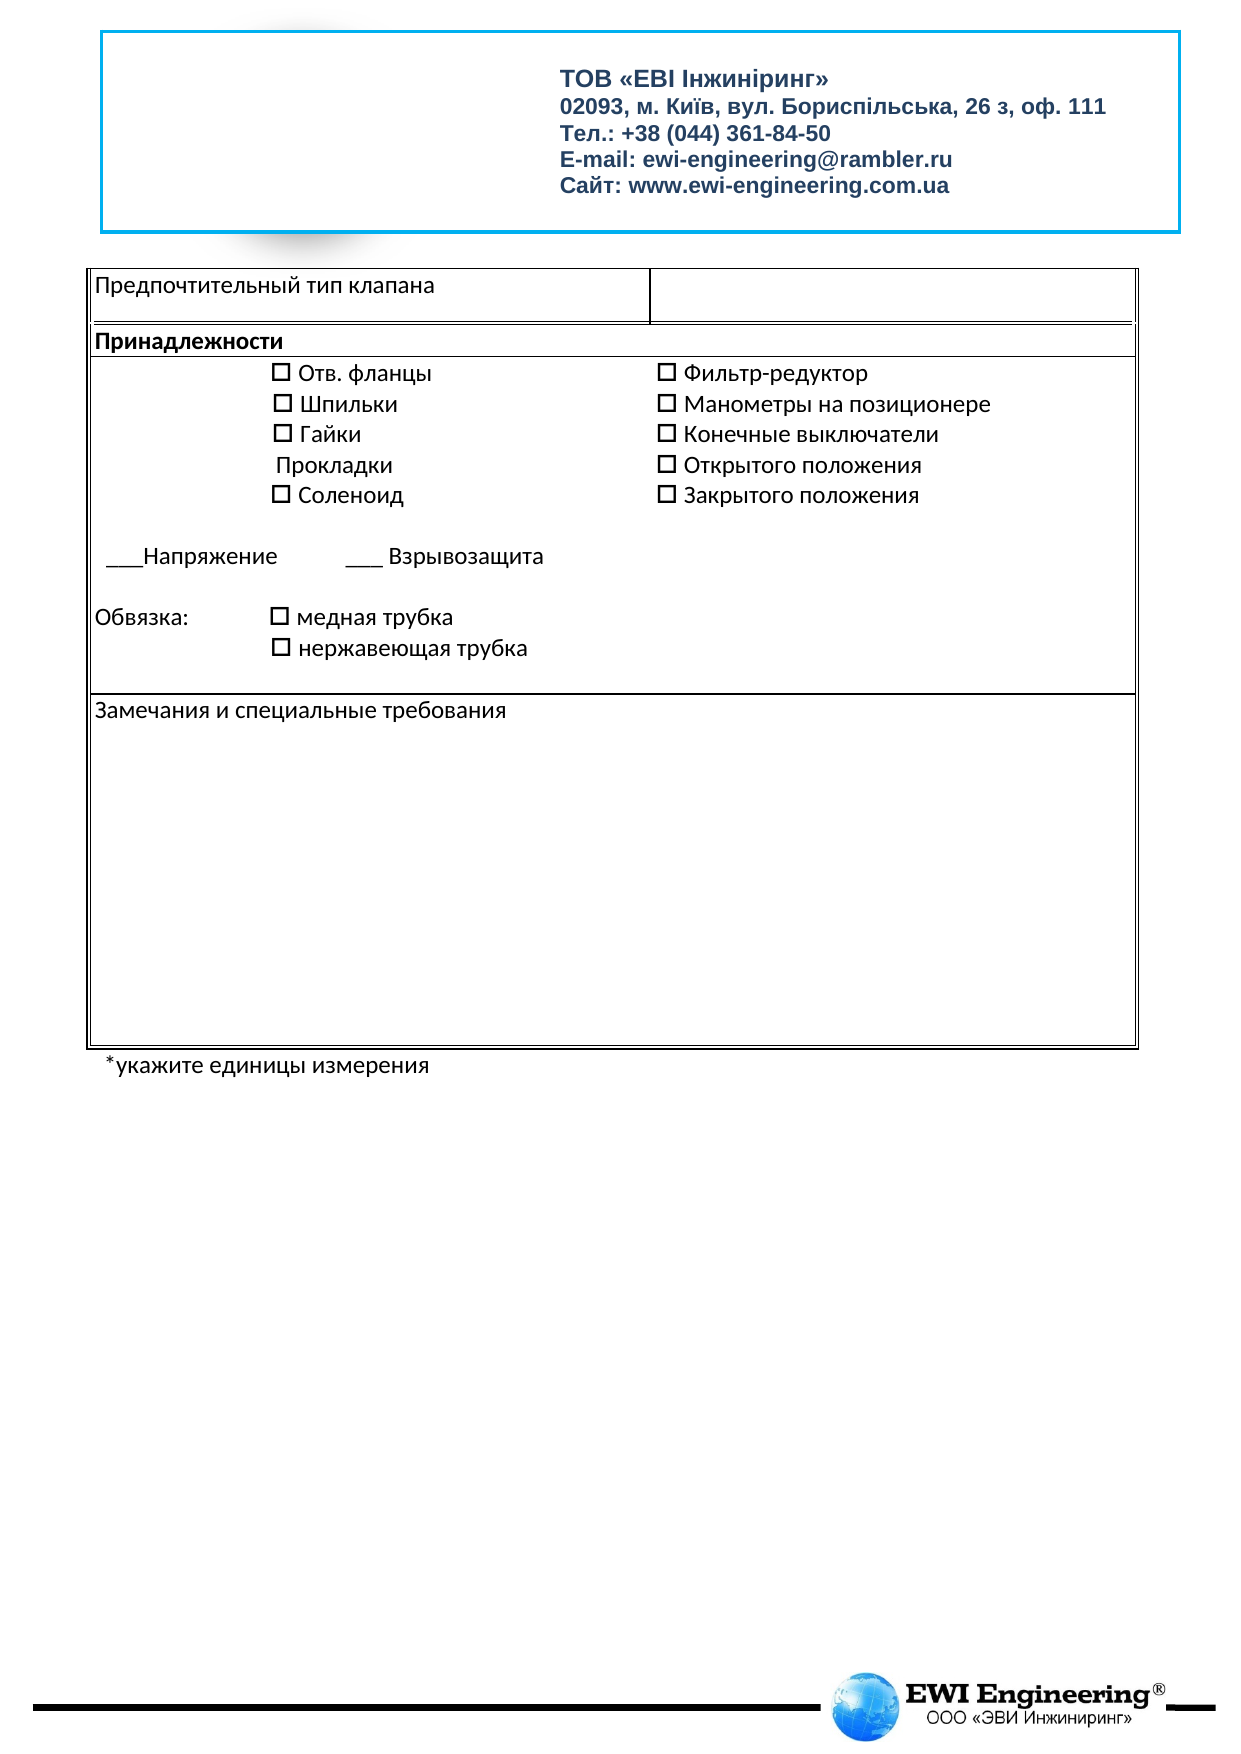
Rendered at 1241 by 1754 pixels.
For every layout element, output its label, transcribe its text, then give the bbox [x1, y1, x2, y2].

table_cell [651, 269, 1135, 321]
table_cell Замечания и специальные требования [91, 695, 1135, 1045]
text *укажите единицы измерения [103, 1049, 1152, 1080]
table_cell Фильтр-редуктор Манометры на позиционере Конечные выключатели Открытого положения Закрытого положения [650, 357, 1135, 693]
table_cell Отв. фланцы Шпильки Гайки Прокладки Соленоид ___Напряжение ___ Взрывозащита Обвязка: медная трубка нержавеющая трубка [91, 357, 650, 693]
picture [820, 1672, 1166, 1742]
table_cell Принадлежности [89, 321, 1137, 356]
table_cell Предпочтительный тип клапана [91, 269, 649, 321]
